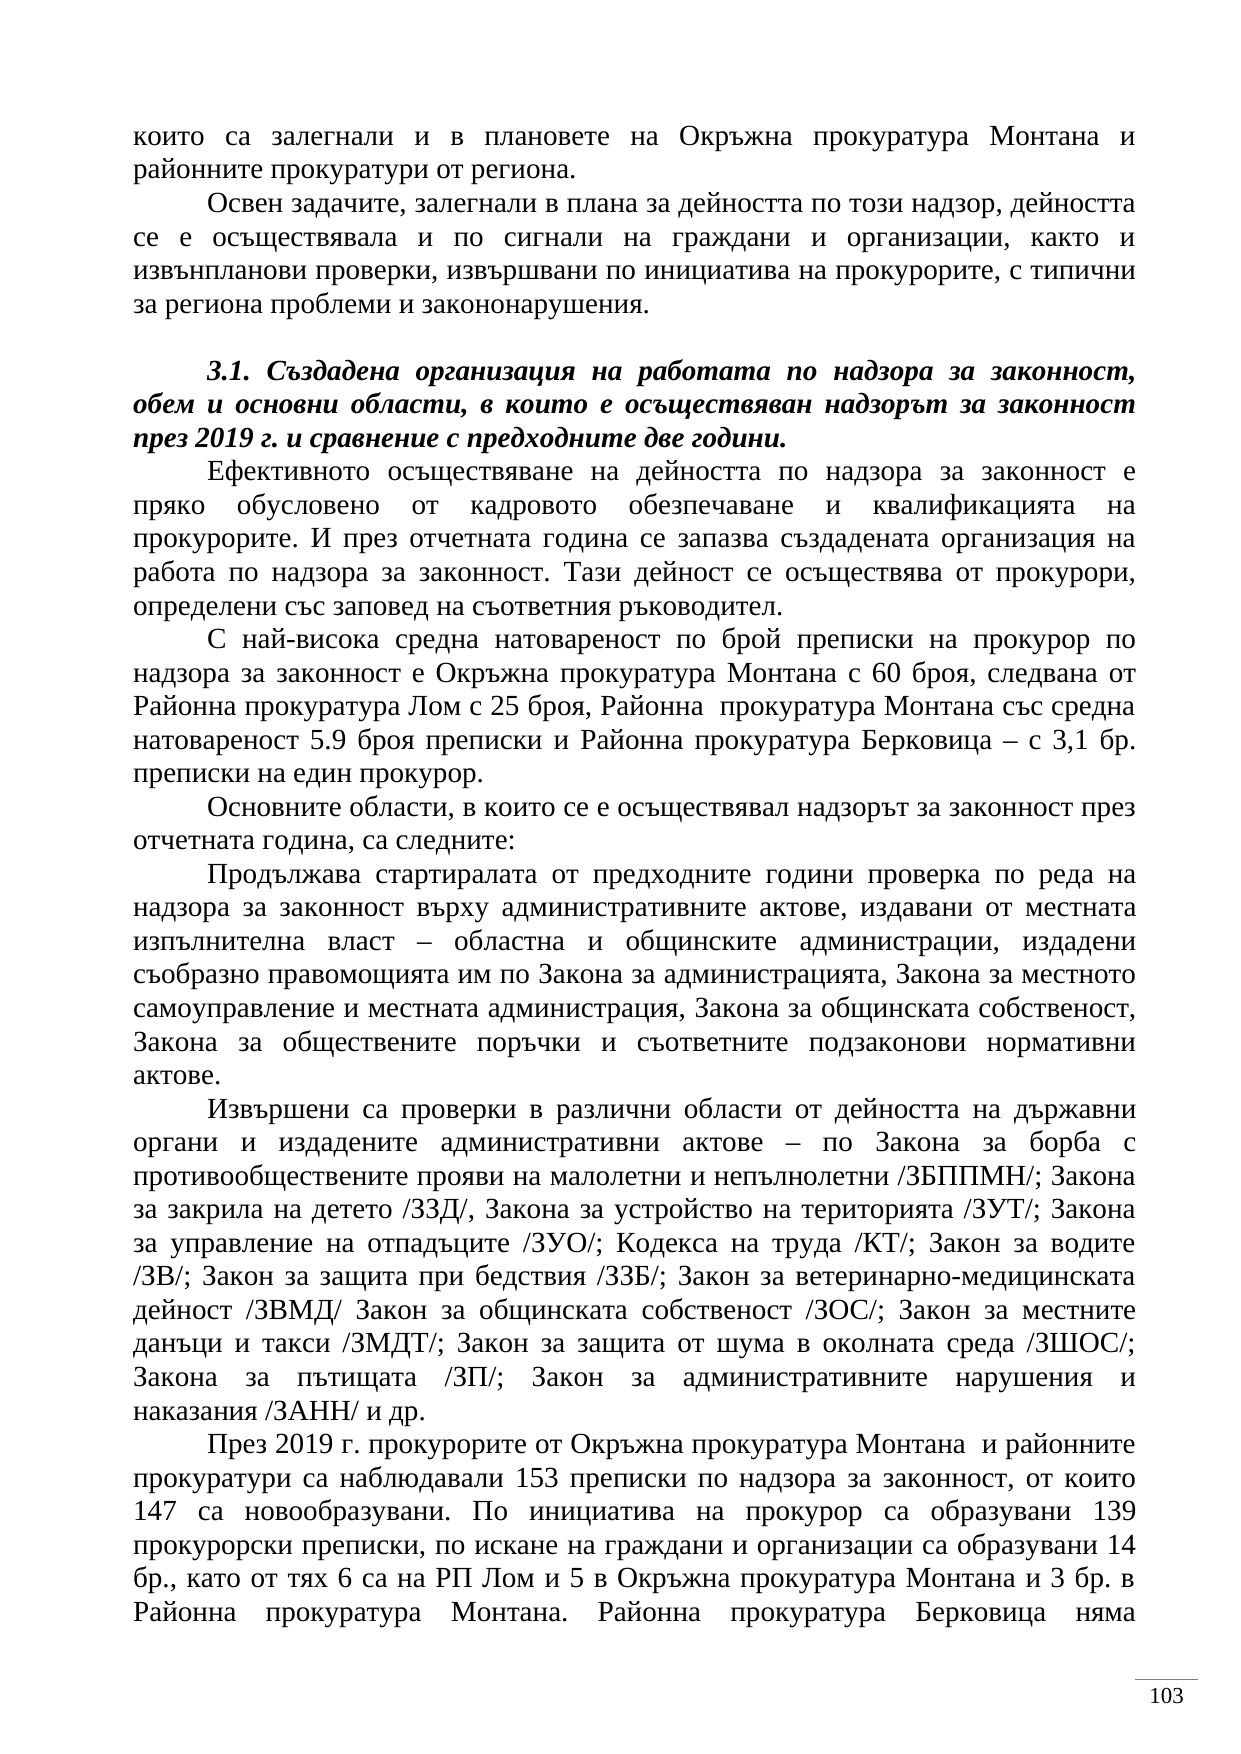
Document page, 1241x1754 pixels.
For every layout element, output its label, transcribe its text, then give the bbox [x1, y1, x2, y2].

text Извършени са проверки в различни области от дейността на държавни органи и издадените административни актове – по Закона за борба с противообществените прояви на малолетни и непълнолетни /ЗБППМН/; Закона за закрила на детето /ЗЗД/, Закона за устройство на територията /ЗУТ/; Закона за управление на отпадъците /ЗУО/; Кодекса на труда /КТ/; Закон за водите /ЗВ/; Закон за защита при бедствия /ЗЗБ/; Закон за ветеринарно-медицинската дейност /ЗВМД/ Закон за общинската собственост /ЗОС/; Закон за местните данъци и такси /ЗМДТ/; Закон за защита от шума в околната среда /ЗШОС/; Закона за пътищата /ЗП/; Закон за административните нарушения и наказания /ЗАНН/ и др. [133, 1091, 1137, 1426]
text Освен задачите, залегнали в плана за дейността по този надзор, дейността се е осъществявала и по сигнали на граждани и организации, както и извънпланови проверки, извършвани по инициатива на прокурорите, с типични за региона проблеми и закононарушения. [133, 185, 1137, 319]
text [133, 1426, 1137, 1627]
text С най-висока средна натовареност по брой преписки на прокурор по надзора за законност е Окръжна прокуратура Монтана с 60 броя, следвана от Районна прокуратура Лом с 25 броя, Районна прокуратура Монтана със средна натовареност 5.9 броя преписки и Районна прокуратура Берковица – с 3,1 бр. преписки на един прокурор. [133, 621, 1137, 789]
text 3.1. Създадена организация на работата по надзора за законност, обем и основни области, в които е осъществяван надзорът за законност през 2019 г. и сравнение с предходните две години. [133, 353, 1137, 453]
text Ефективното осъществяване на дейността по надзора за законност е пряко обусловено от кадровото обезпечаване и квалификацията на прокурорите. И през отчетната година се запазва създадената организация на работа по надзора за законност. Тази дейност се осъществява от прокурори, определени със заповед на съответния ръководител. [133, 453, 1137, 621]
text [133, 118, 1137, 185]
text Основните области, в които се е осъществявал надзорът за законност през отчетната година, са следните: [133, 789, 1137, 856]
text Продължава стартиралата от предходните години проверка по реда на надзора за законност върху административните актове, издавани от местната изпълнителна власт – областна и общинските администрации, издадени съобразно правомощията им по Закона за администрацията, Закона за местното самоуправление и местната администрация, Закона за общинската собственост, Закона за обществените поръчки и съответните подзаконови нормативни актове. [133, 856, 1137, 1091]
